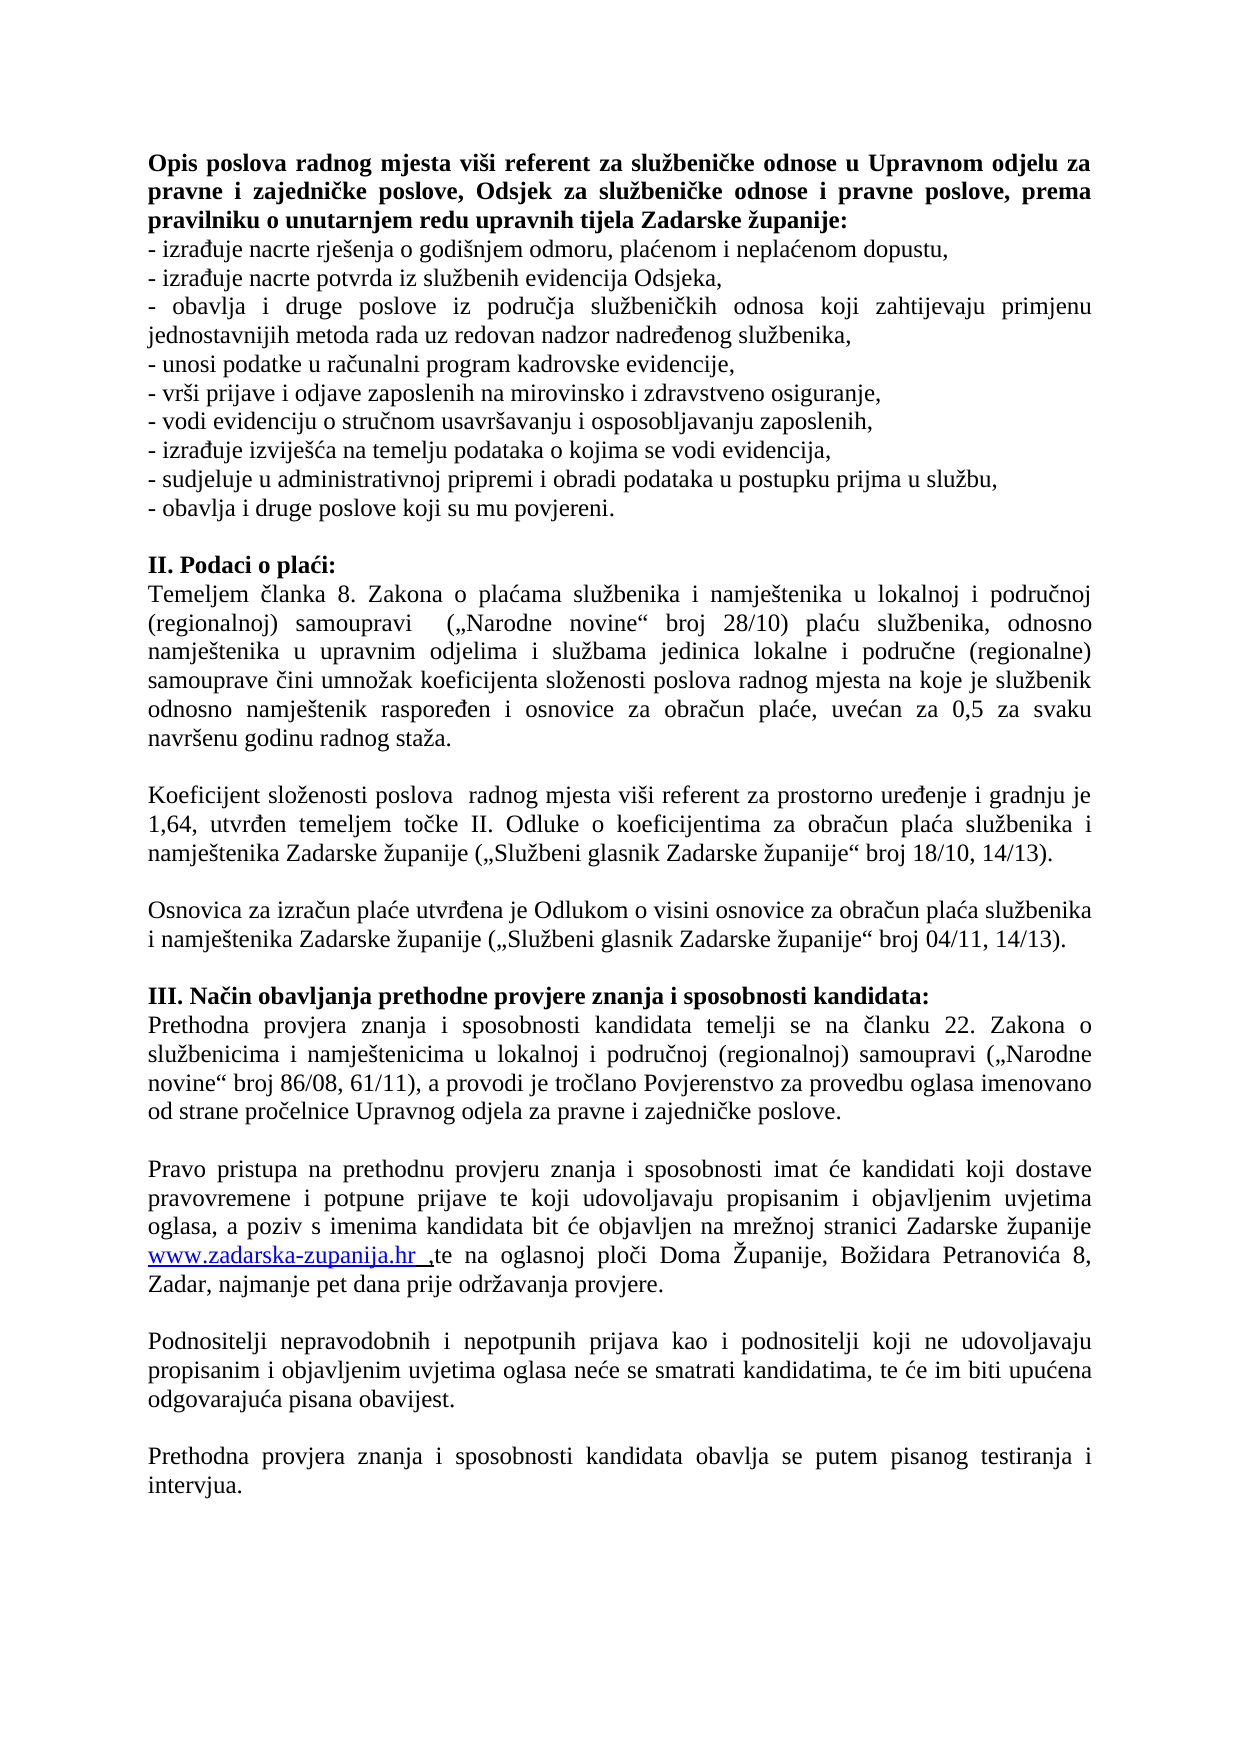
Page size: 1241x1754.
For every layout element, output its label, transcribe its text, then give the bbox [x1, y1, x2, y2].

text - vodi evidenciju o stručnom usavršavanju i osposobljavanju zaposlenih, [148, 406, 1093, 435]
text Podnositelji nepravodobnih i nepotpunih prijava kao i podnositelji koji ne udovoljavaju propisanim i objavljenim uvjetima oglasa neće se smatrati kandidatima, te će im biti upućena odgovarajuća pisana obavijest. [148, 1326, 1093, 1413]
text - unosi podatke u računalni program kadrovske evidencije, [148, 349, 1093, 378]
text Prethodna provjera znanja i sposobnosti kandidata obavlja se putem pisanog testiranja i intervjua. [148, 1441, 1093, 1499]
text - izrađuje nacrte rješenja o godišnjem odmoru, plaćenom i neplaćenom dopustu, [148, 234, 1093, 263]
text - sudjeluje u administrativnoj pripremi i obradi podataka u postupku prijma u službu, [148, 464, 1093, 493]
text - obavlja i druge poslove iz područja službeničkih odnosa koji zahtijevaju primjenu jednostavnijih metoda rada uz redovan nadzor nadređenog službenika, [148, 291, 1093, 349]
text II. Podaci o plaći: [148, 550, 1093, 579]
text III. Način obavljanja prethodne provjere znanja i sposobnosti kandidata: [148, 981, 1093, 1010]
text Koeficijent složenosti poslova radnog mjesta viši referent za prostorno uređenje i gradnju je 1,64, utvrđen temeljem točke II. Odluke o koeficijentima za obračun plaća službenika i namještenika Zadarske županije („Službeni glasnik Zadarske županije“ broj 18/10, 14/13). [148, 780, 1093, 866]
text Pravo pristupa na prethodnu provjeru znanja i sposobnosti imat će kandidati koji dostave pravovremene i potpune prijave te koji udovoljavaju propisanim i objavljenim uvjetima oglasa, a poziv s imenima kandidata bit će objavljen na mrežnoj stranici Zadarske županije www.zadarska-zupanija.hr ,te na oglasnoj ploči Doma Županije, Božidara Petranovića 8, Zadar, najmanje pet dana prije održavanja provjere. [148, 1154, 1093, 1298]
text - izrađuje nacrte potvrda iz službenih evidencija Odsjeka, [148, 263, 1093, 291]
text - izrađuje izviješća na temelju podataka o kojima se vodi evidencija, [148, 435, 1093, 464]
text Prethodna provjera znanja i sposobnosti kandidata temelji se na članku 22. Zakona o službenicima i namještenicima u lokalnoj i područnoj (regionalnoj) samoupravi („Narodne novine“ broj 86/08, 61/11), a provodi je tročlano Povjerenstvo za provedbu oglasa imenovano od strane pročelnice Upravnog odjela za pravne i zajedničke poslove. [148, 1010, 1093, 1125]
text Osnovica za izračun plaće utvrđena je Odlukom o visini osnovice za obračun plaća službenika i namještenika Zadarske županije („Službeni glasnik Zadarske županije“ broj 04/11, 14/13). [148, 895, 1093, 953]
text - vrši prijave i odjave zaposlenih na mirovinsko i zdravstveno osiguranje, [148, 378, 1093, 406]
text - obavlja i druge poslove koji su mu povjereni. [148, 493, 1093, 521]
text Temeljem članka 8. Zakona o plaćama službenika i namještenika u lokalnoj i područnoj (regionalnoj) samoupravi („Narodne novine“ broj 28/10) plaću službenika, odnosno namještenika u upravnim odjelima i službama jedinica lokalne i područne (regionalne) samouprave čini umnožak koeficijenta složenosti poslova radnog mjesta na koje je službenik odnosno namještenik raspoređen i osnovice za obračun plaće, uvećan za 0,5 za svaku navršenu godinu radnog staža. [148, 579, 1093, 751]
text Opis poslova radnog mjesta viši referent za službeničke odnose u Upravnom odjelu za pravne i zajedničke poslove, Odsjek za službeničke odnose i pravne poslove, prema pravilniku o unutarnjem redu upravnih tijela Zadarske županije: [148, 148, 1093, 234]
